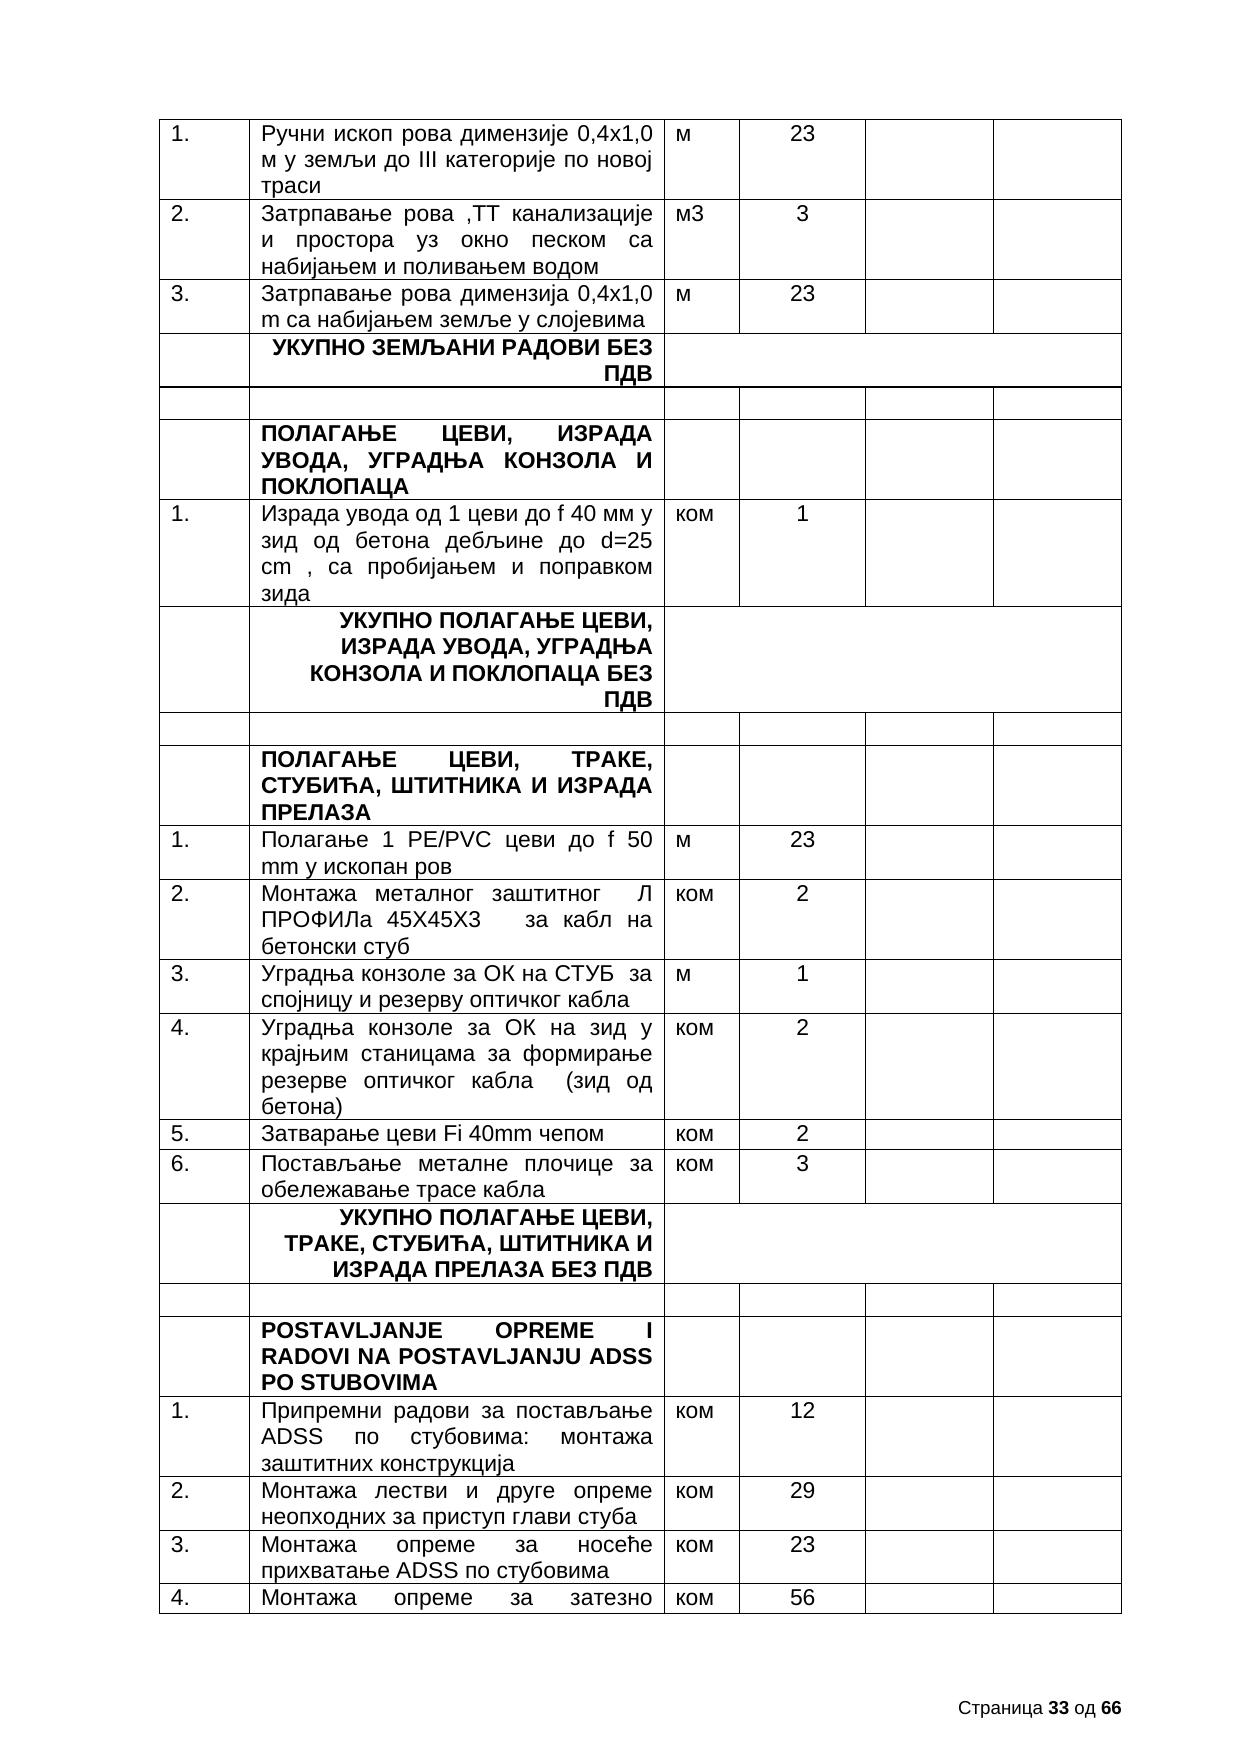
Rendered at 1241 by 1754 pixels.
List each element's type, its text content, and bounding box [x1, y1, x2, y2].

table_cell 1. [160, 826, 249, 879]
table_cell 12 [740, 1397, 865, 1476]
table_cell [994, 1397, 1121, 1476]
table_cell 3. [160, 960, 249, 1013]
table_cell [665, 1284, 739, 1316]
table_cell [160, 1317, 249, 1396]
table_cell [994, 1120, 1121, 1149]
table_cell 2. [160, 200, 249, 279]
table_cell ком [665, 1397, 739, 1476]
table_cell [994, 1284, 1121, 1316]
table_cell [866, 1584, 993, 1613]
table_cell 1. [160, 500, 249, 606]
table_cell [160, 607, 249, 712]
table_cell [866, 500, 993, 606]
table_cell [866, 1317, 993, 1396]
table_cell [994, 200, 1121, 279]
table_cell [866, 1477, 993, 1529]
table_cell [994, 120, 1121, 199]
table_cell 1. [160, 1397, 249, 1476]
table_cell [866, 960, 993, 1013]
table_cell 23 [740, 280, 865, 333]
table_cell м [665, 960, 739, 1013]
table_cell 2. [160, 880, 249, 959]
table_cell [866, 280, 993, 333]
table_cell Затрпавање рова димензија 0,4x1,0 m са набијањем земље у слојевима [250, 280, 664, 333]
table_cell м [665, 280, 739, 333]
table_cell [250, 388, 664, 419]
table_cell [665, 1204, 1121, 1283]
table_cell 23 [740, 120, 865, 199]
table_cell [866, 1397, 993, 1476]
table_cell [994, 880, 1121, 959]
table_cell 3 [740, 200, 865, 279]
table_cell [250, 1584, 664, 1613]
table_cell [665, 388, 739, 419]
table_cell [994, 420, 1121, 499]
table_cell 23 [740, 1531, 865, 1583]
table_cell Монтажа опреме за носеће прихватање ADSS по стубовима [250, 1531, 664, 1583]
table_cell [740, 1284, 865, 1316]
table_cell м [665, 826, 739, 879]
table_cell [866, 826, 993, 879]
table_cell УКУПНО ПОЛАГАЊЕ ЦЕВИ, ИЗРАДА УВОДА, УГРАДЊА КОНЗОЛА И ПОКЛОПАЦА БЕЗ ПДВ [250, 607, 664, 712]
table_cell 56 [740, 1584, 865, 1613]
table_cell [994, 388, 1121, 419]
table_cell Уградња конзоле за ОК на зид у крајњим станицама за формирање резерве оптичког кабла (зид од бетона) [250, 1014, 664, 1119]
table_cell ком [665, 1150, 739, 1203]
table_cell Полагање 1 PE/PVC цеви до f 50 mm у ископан ров [250, 826, 664, 879]
table_cell Затварање цеви Fi 40mm чепом [250, 1120, 664, 1149]
table_cell ком [665, 1014, 739, 1119]
table_cell 5. [160, 1120, 249, 1149]
table_cell [866, 1014, 993, 1119]
table_cell [160, 388, 249, 419]
table_cell [160, 420, 249, 499]
table_cell Уградња конзоле за ОК на СТУБ за спојницу и резерву оптичког кабла [250, 960, 664, 1013]
table_cell 2. [160, 1477, 249, 1529]
table_cell 1 [740, 500, 865, 606]
table_cell [866, 1531, 993, 1583]
table_cell [866, 1150, 993, 1203]
table_cell 3 [740, 1150, 865, 1203]
table_cell м3 [665, 200, 739, 279]
table_cell 3. [160, 1531, 249, 1583]
table_cell 6. [160, 1150, 249, 1203]
table_cell [994, 1014, 1121, 1119]
table_cell [866, 200, 993, 279]
table_cell ком [665, 1477, 739, 1529]
table_cell [665, 1317, 739, 1396]
table_cell Ручни ископ рова димензије 0,4х1,0 м у земљи до III категорије по новој траси [250, 120, 664, 199]
table_cell [740, 713, 865, 745]
table_cell 3. [160, 280, 249, 333]
table_cell [160, 334, 249, 386]
table_cell [866, 1284, 993, 1316]
table_cell 1 [740, 960, 865, 1013]
table_cell [160, 1284, 249, 1316]
table_cell [665, 334, 1121, 386]
table_cell ПОЛАГАЊЕ ЦЕВИ, ТРАКЕ, СТУБИЋА, ШТИТНИКА И ИЗРАДА ПРЕЛАЗА [250, 746, 664, 825]
table_cell 2 [740, 1120, 865, 1149]
table_cell [250, 1284, 664, 1316]
table_cell [866, 120, 993, 199]
table_cell [994, 1531, 1121, 1583]
table_cell [994, 500, 1121, 606]
table_cell [250, 713, 664, 745]
table_cell Монтажа лестви и друге опреме неопходних за приступ глави стуба [250, 1477, 664, 1529]
table_cell Израда увода од 1 цеви до f 40 мм у зид од бетона дебљине до d=25 cm , са пробијањем и поправком зида [250, 500, 664, 606]
table_cell 29 [740, 1477, 865, 1529]
table_cell Затрпавање рова ,ТТ канализације и простора уз окно песком са набијањем и поливањем водом [250, 200, 664, 279]
table_cell [866, 713, 993, 745]
table_cell 4. [160, 1014, 249, 1119]
table_cell УКУПНО ПОЛАГАЊЕ ЦЕВИ, ТРАКЕ, СТУБИЋА, ШТИТНИКА И ИЗРАДА ПРЕЛАЗА БЕЗ ПДВ [250, 1204, 664, 1283]
table_cell [994, 960, 1121, 1013]
table_cell [160, 746, 249, 825]
table_cell [994, 280, 1121, 333]
table_cell [866, 1120, 993, 1149]
table_cell Монтажа металног заштитног Л ПРОФИЛа 45X45X3 за кабл на бетонски стуб [250, 880, 664, 959]
table_cell Постављање металне плочице за обележавање трасе кабла [250, 1150, 664, 1203]
table_cell Припремни радови за постављање ADSS по стубовима: монтажа заштитних конструкција [250, 1397, 664, 1476]
table_cell 2 [740, 880, 865, 959]
table_cell ком [665, 1531, 739, 1583]
table_cell [160, 713, 249, 745]
table_cell [665, 713, 739, 745]
table_cell 2 [740, 1014, 865, 1119]
table_cell ПОЛАГАЊЕ ЦЕВИ, ИЗРАДА УВОДА, УГРАДЊА КОНЗОЛА И ПОКЛОПАЦА [250, 420, 664, 499]
table_cell [866, 880, 993, 959]
table_cell ком [665, 1584, 739, 1613]
table_cell м [665, 120, 739, 199]
table_cell [160, 1204, 249, 1283]
table_cell [994, 746, 1121, 825]
table_cell [994, 1584, 1121, 1613]
table_cell [665, 746, 739, 825]
table_cell [740, 1317, 865, 1396]
table_cell ком [665, 500, 739, 606]
table_cell [740, 388, 865, 419]
table_cell [740, 746, 865, 825]
table_cell ком [665, 880, 739, 959]
table_cell [866, 420, 993, 499]
table_cell [994, 1150, 1121, 1203]
table_cell 23 [740, 826, 865, 879]
table_cell [866, 746, 993, 825]
table_cell [665, 420, 739, 499]
table_cell [994, 1477, 1121, 1529]
table_cell [994, 713, 1121, 745]
table_cell [994, 826, 1121, 879]
table_cell 4. [160, 1584, 249, 1613]
table_cell [740, 420, 865, 499]
table_cell [665, 607, 1121, 712]
table_cell УКУПНО ЗЕМЉАНИ РАДОВИ БЕЗ ПДВ [250, 334, 664, 386]
table_cell ком [665, 1120, 739, 1149]
table_cell POSTAVLJANJE OPREME I RADOVI NA POSTAVLJANJU ADSS PO STUBOVIMA [250, 1317, 664, 1396]
table_cell [994, 1317, 1121, 1396]
table_cell 1. [160, 120, 249, 199]
table_cell [866, 388, 993, 419]
